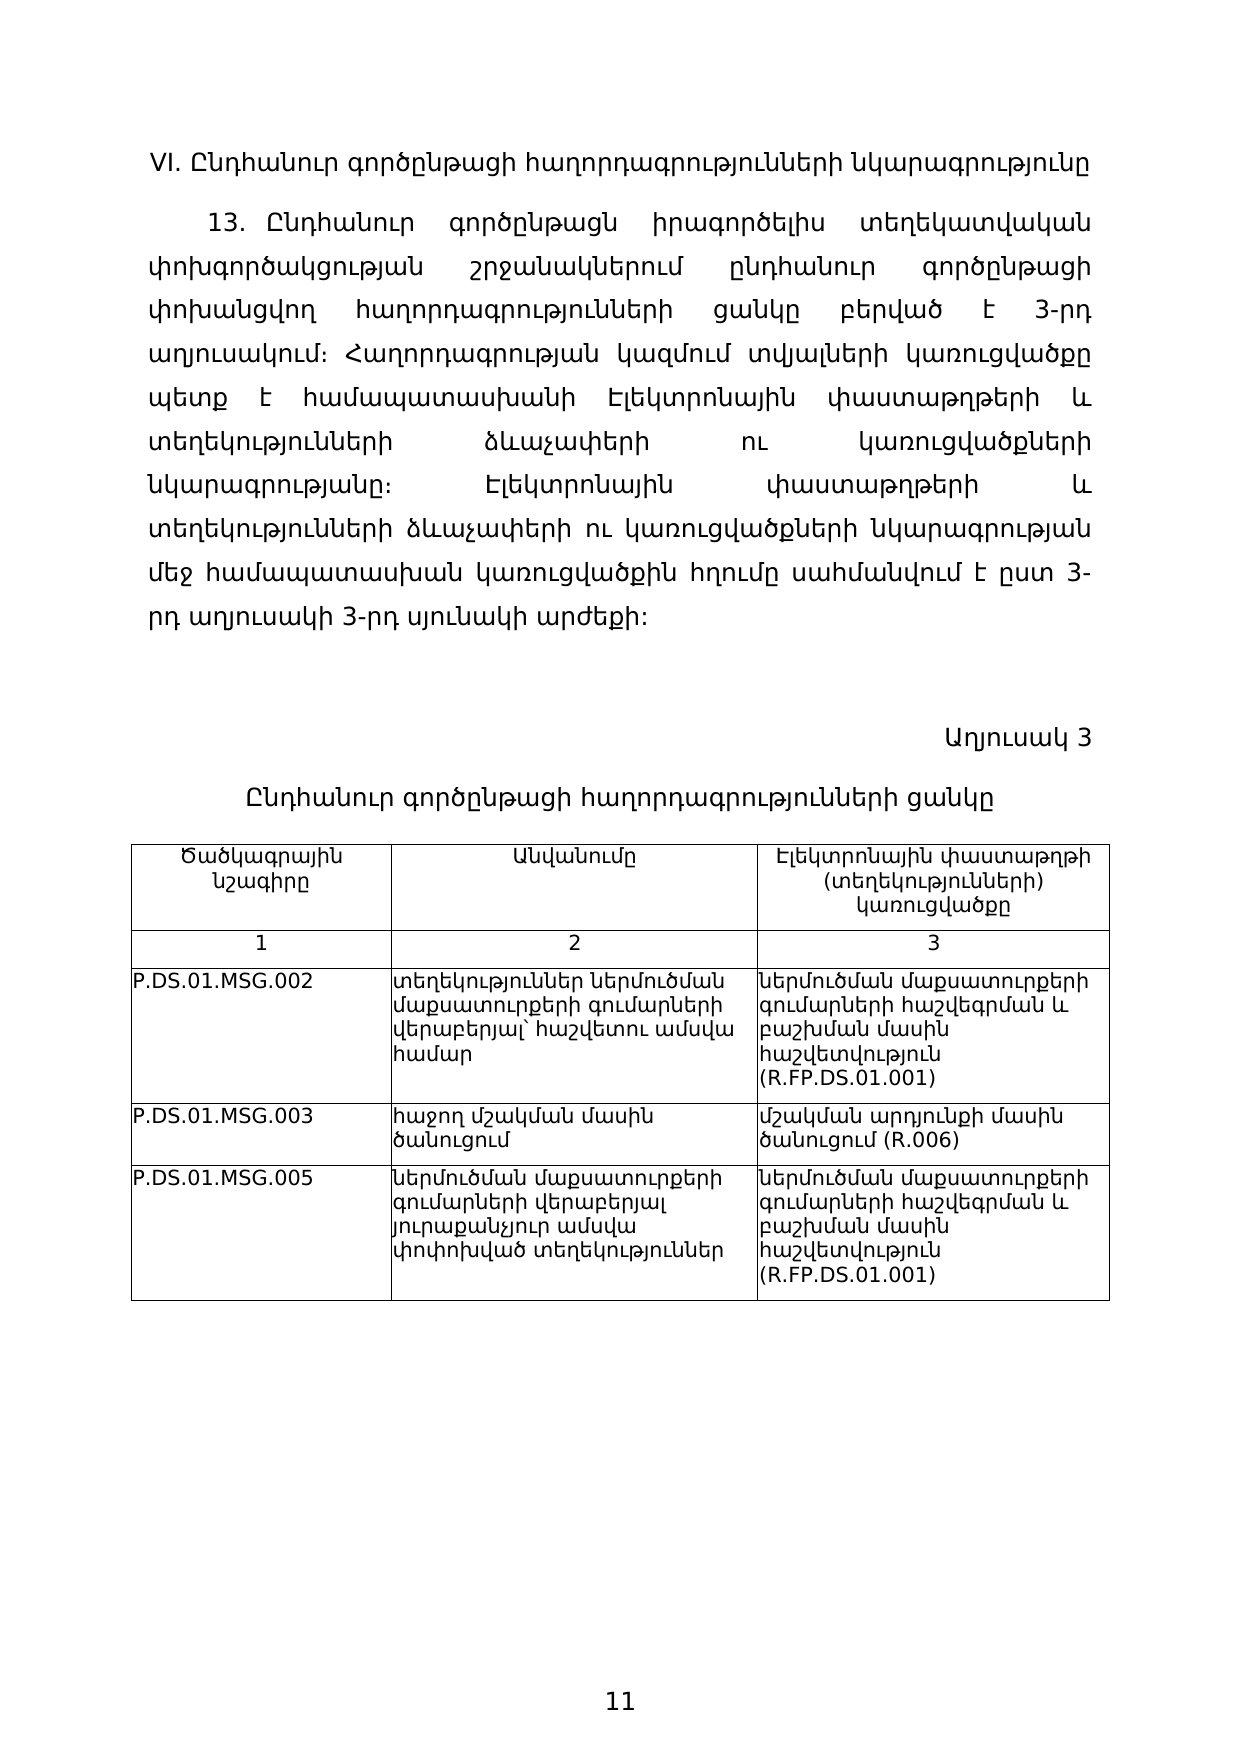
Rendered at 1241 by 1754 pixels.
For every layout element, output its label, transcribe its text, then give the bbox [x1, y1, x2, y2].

table_cell հաջող մշակման մասին ծանուցում [392, 1104, 757, 1165]
table_cell տեղեկություններ ներմուծման մաքսատուրքերի գումարների վերաբերյալ՝ հաշվետու ամսվա համար [392, 969, 757, 1103]
table_header Անվանումը [392, 845, 757, 930]
table_cell Р.DS.01.МSG.005 [132, 1166, 391, 1299]
text 13. Ընդհանուր գործընթացն իրագործելիս տեղեկատվական փոխգործակցության շրջանակներում ընդհանուր գործընթացի փոխանցվող հաղորդագրությունների ցանկը բերված է 3-րդ աղյուսակում։ Հաղորդագրության կազմում տվյալների կառուցվածքը պետք է համապատասխանի Էլեկտրոնային փաստաթղթերի և տեղեկությունների ձևաչափերի ու կառուցվածքների նկարագրությանը։ Էլեկտրոնային փաստաթղթերի և տեղեկությունների ձևաչափերի ու կառուցվածքների նկարագրության մեջ համապատասխան կառուցվածքին հղումը սահմանվում է ըստ 3-րդ աղյուսակի 3-րդ սյունակի արժեքի: [148, 208, 1092, 631]
table_cell ներմուծման մաքսատուրքերի գումարների հաշվեգրման և բաշխման մասին հաշվետվություն (R.FP.DS.01.001) [758, 1166, 1109, 1299]
table_cell ներմուծման մաքսատուրքերի գումարների հաշվեգրման և բաշխման մասին հաշվետվություն (R.FP.DS.01.001) [758, 969, 1109, 1103]
table_cell մշակման արդյունքի մասին ծանուցում (R.006) [758, 1104, 1109, 1165]
table_cell 3 [758, 931, 1109, 968]
table_cell 2 [392, 931, 757, 968]
table_cell P.DS.01.MSG.003 [132, 1104, 391, 1165]
table_header Ծածկագրային նշագիրը [132, 845, 391, 930]
table_cell Р.DS.01.МSG.002 [132, 969, 391, 1103]
text Աղյուսակ 3 [148, 723, 1092, 752]
table_header Էլեկտրոնային փաստաթղթի (տեղեկությունների) կառուցվածքը [758, 845, 1109, 930]
text Ընդհանուր գործընթացի հաղորդագրությունների ցանկը [148, 783, 1092, 812]
table_cell ներմուծման մաքսատուրքերի գումարների վերաբերյալ յուրաքանչյուր ամսվա փոփոխված տեղեկություններ [392, 1166, 757, 1299]
text VI. Ընդհանուր գործընթացի հաղորդագրությունների նկարագրությունը [148, 148, 1092, 177]
table_cell 1 [132, 931, 391, 968]
